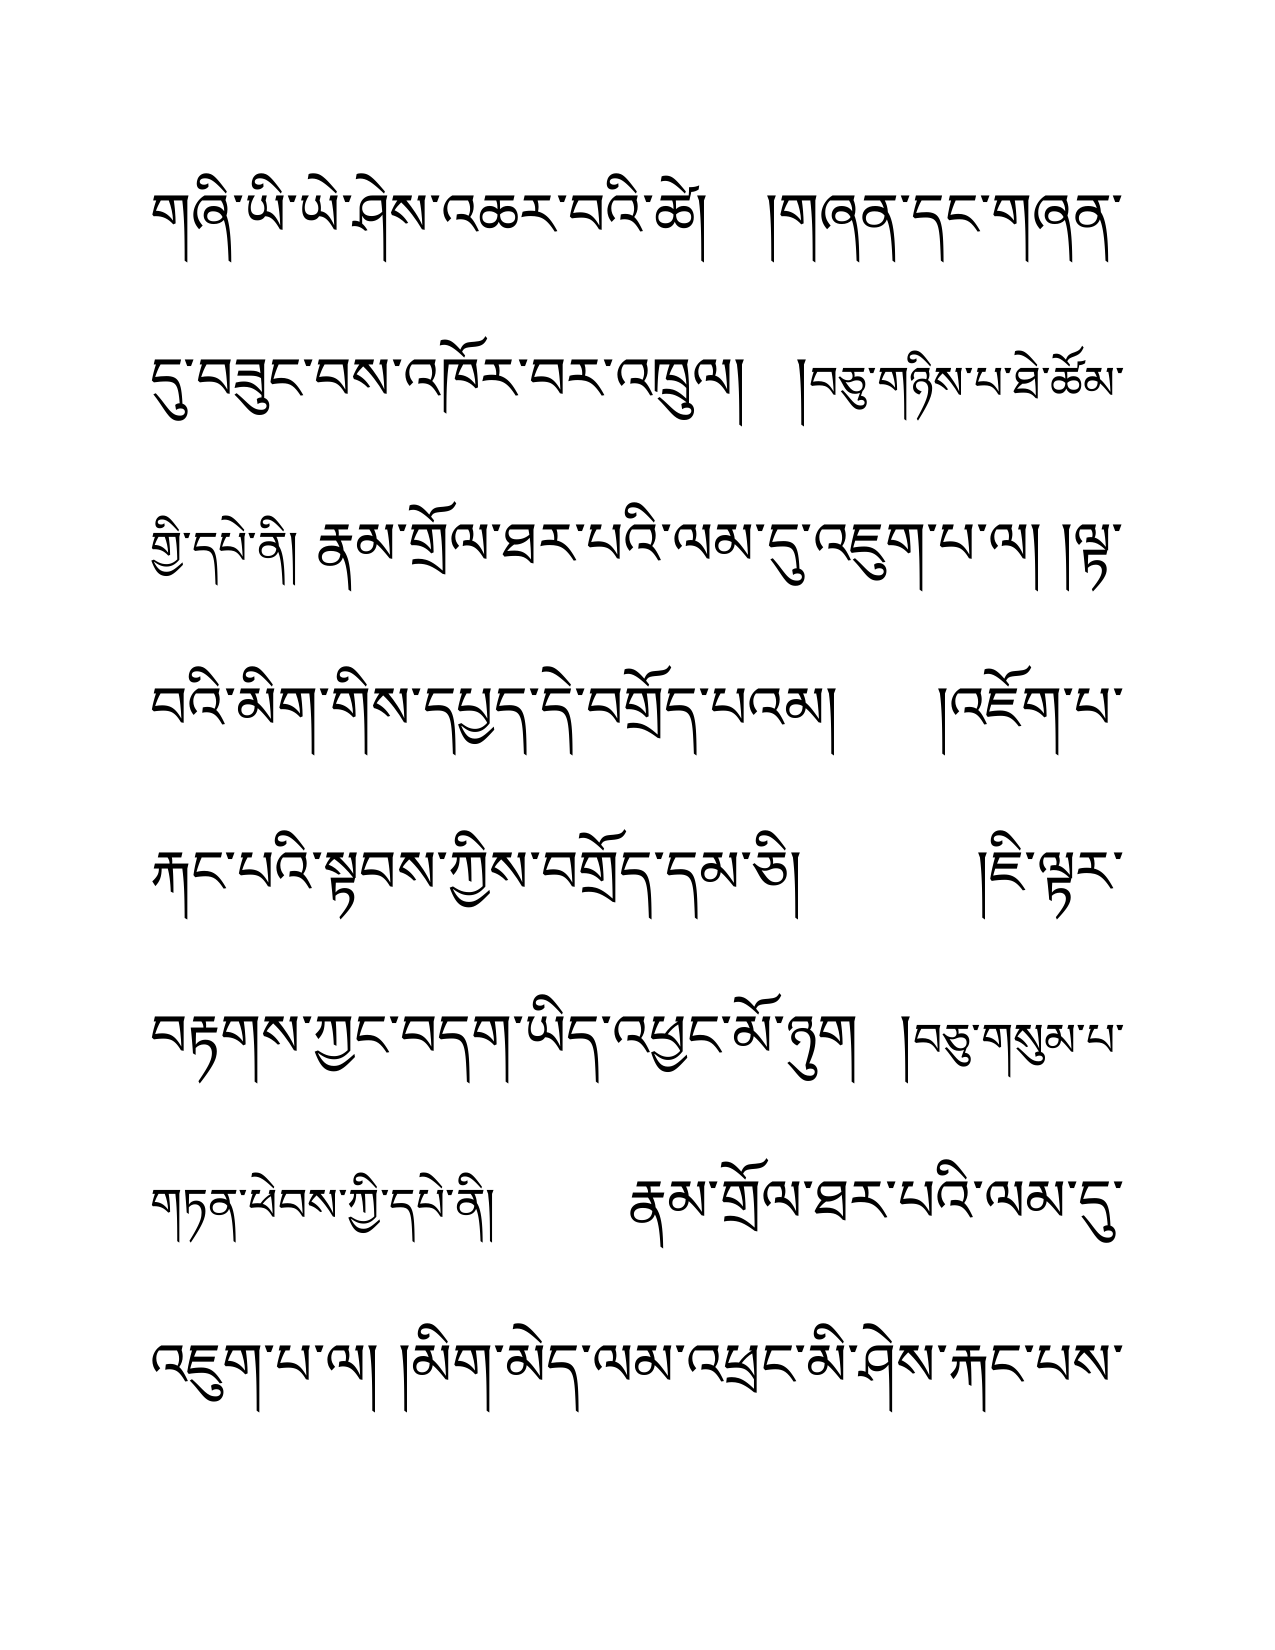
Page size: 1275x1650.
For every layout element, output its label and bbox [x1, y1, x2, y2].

text [150, 150, 1125, 1464]
